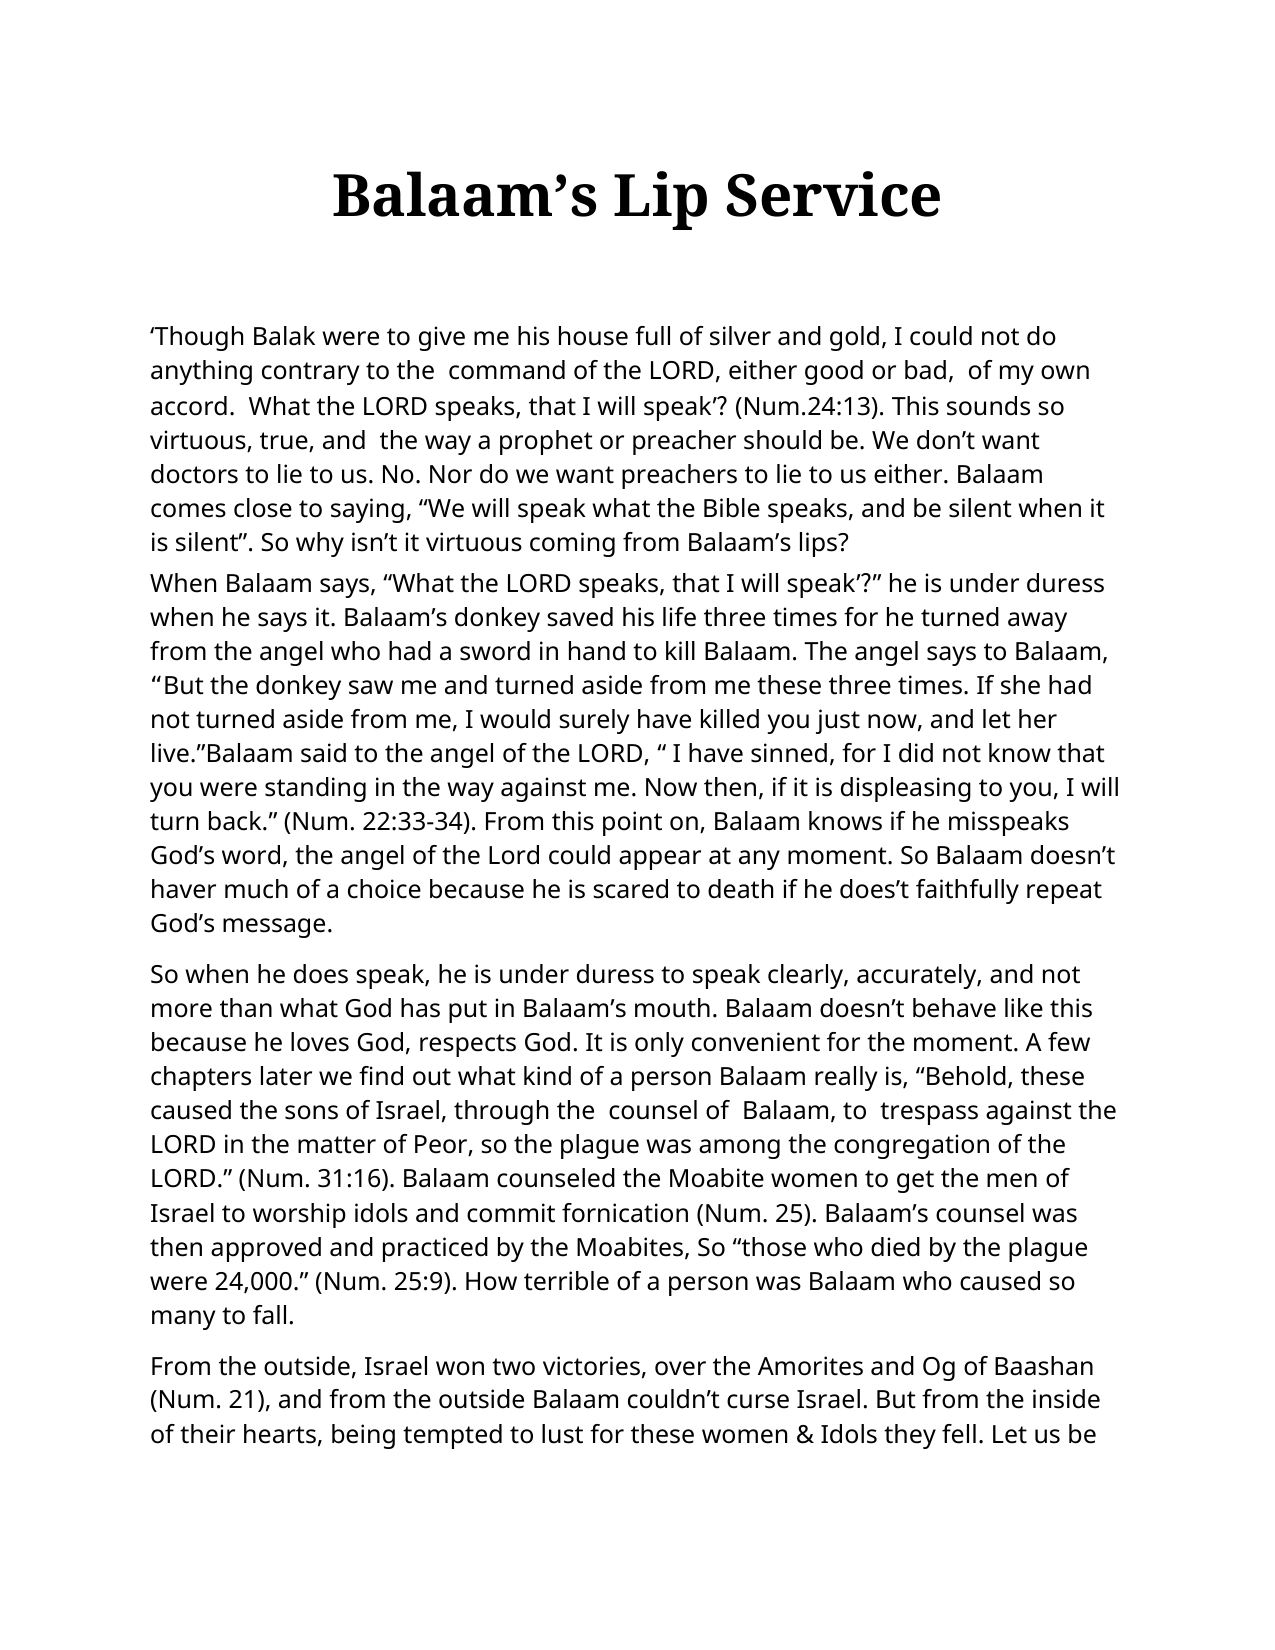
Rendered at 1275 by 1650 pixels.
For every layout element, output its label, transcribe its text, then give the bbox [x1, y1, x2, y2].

text So when he does speak, he is under duress to speak clearly, accurately, and not more than what God has put in Balaam’s mouth. Balaam doesn’t behave like this because he loves God, respects God. It is only convenient for the moment. A few chapters later we find out what kind of a person Balaam really is, “Behold, these caused the sons of Israel, through the counsel of Balaam, to trespass against the LORD in the matter of Peor, so the plague was among the congregation of the LORD.” (Num. 31:16). Balaam counseled the Moabite women to get the men of Israel to worship idols and commit fornication (Num. 25). Balaam’s counsel was then approved and practiced by the Moabites, So “those who died by the plague were 24,000.” (Num. 25:9). How terrible of a person was Balaam who caused so many to fall. [150, 957, 1125, 1331]
text ‘Though Balak were to give me his house full of silver and gold, I could not do anything contrary to the command of the LORD, either good or bad, of my own accord. What the LORD speaks, that I will speak’? (Num.24:13). This sounds so virtuous, true, and the way a prophet or preacher should be. We don’t want doctors to lie to us. No. Nor do we want preachers to lie to us either. Balaam comes close to saying, “We will speak what the Bible speaks, and be silent when it is silent”. So why isn’t it virtuous coming from Balaam’s lips? [150, 318, 1125, 559]
text Balaam’s Lip Service [150, 154, 1125, 234]
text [150, 1348, 1125, 1450]
text When Balaam says, “What the LORD speaks, that I will speak’?” he is under duress when he says it. Balaam’s donkey saved his life three times for he turned away from the angel who had a sword in hand to kill Balaam. The angel says to Balaam, “But the donkey saw me and turned aside from me these three times. If she had not turned aside from me, I would surely have killed you just now, and let her live.”Balaam said to the angel of the LORD, “ I have sinned, for I did not know that you were standing in the way against me. Now then, if it is displeasing to you, I will turn back.” (Num. 22:33-34). From this point on, Balaam knows if he misspeaks God’s word, the angel of the Lord could appear at any moment. So Balaam doesn’t haver much of a choice because he is scared to death if he does’t faithfully repeat God’s message. [150, 563, 1125, 940]
